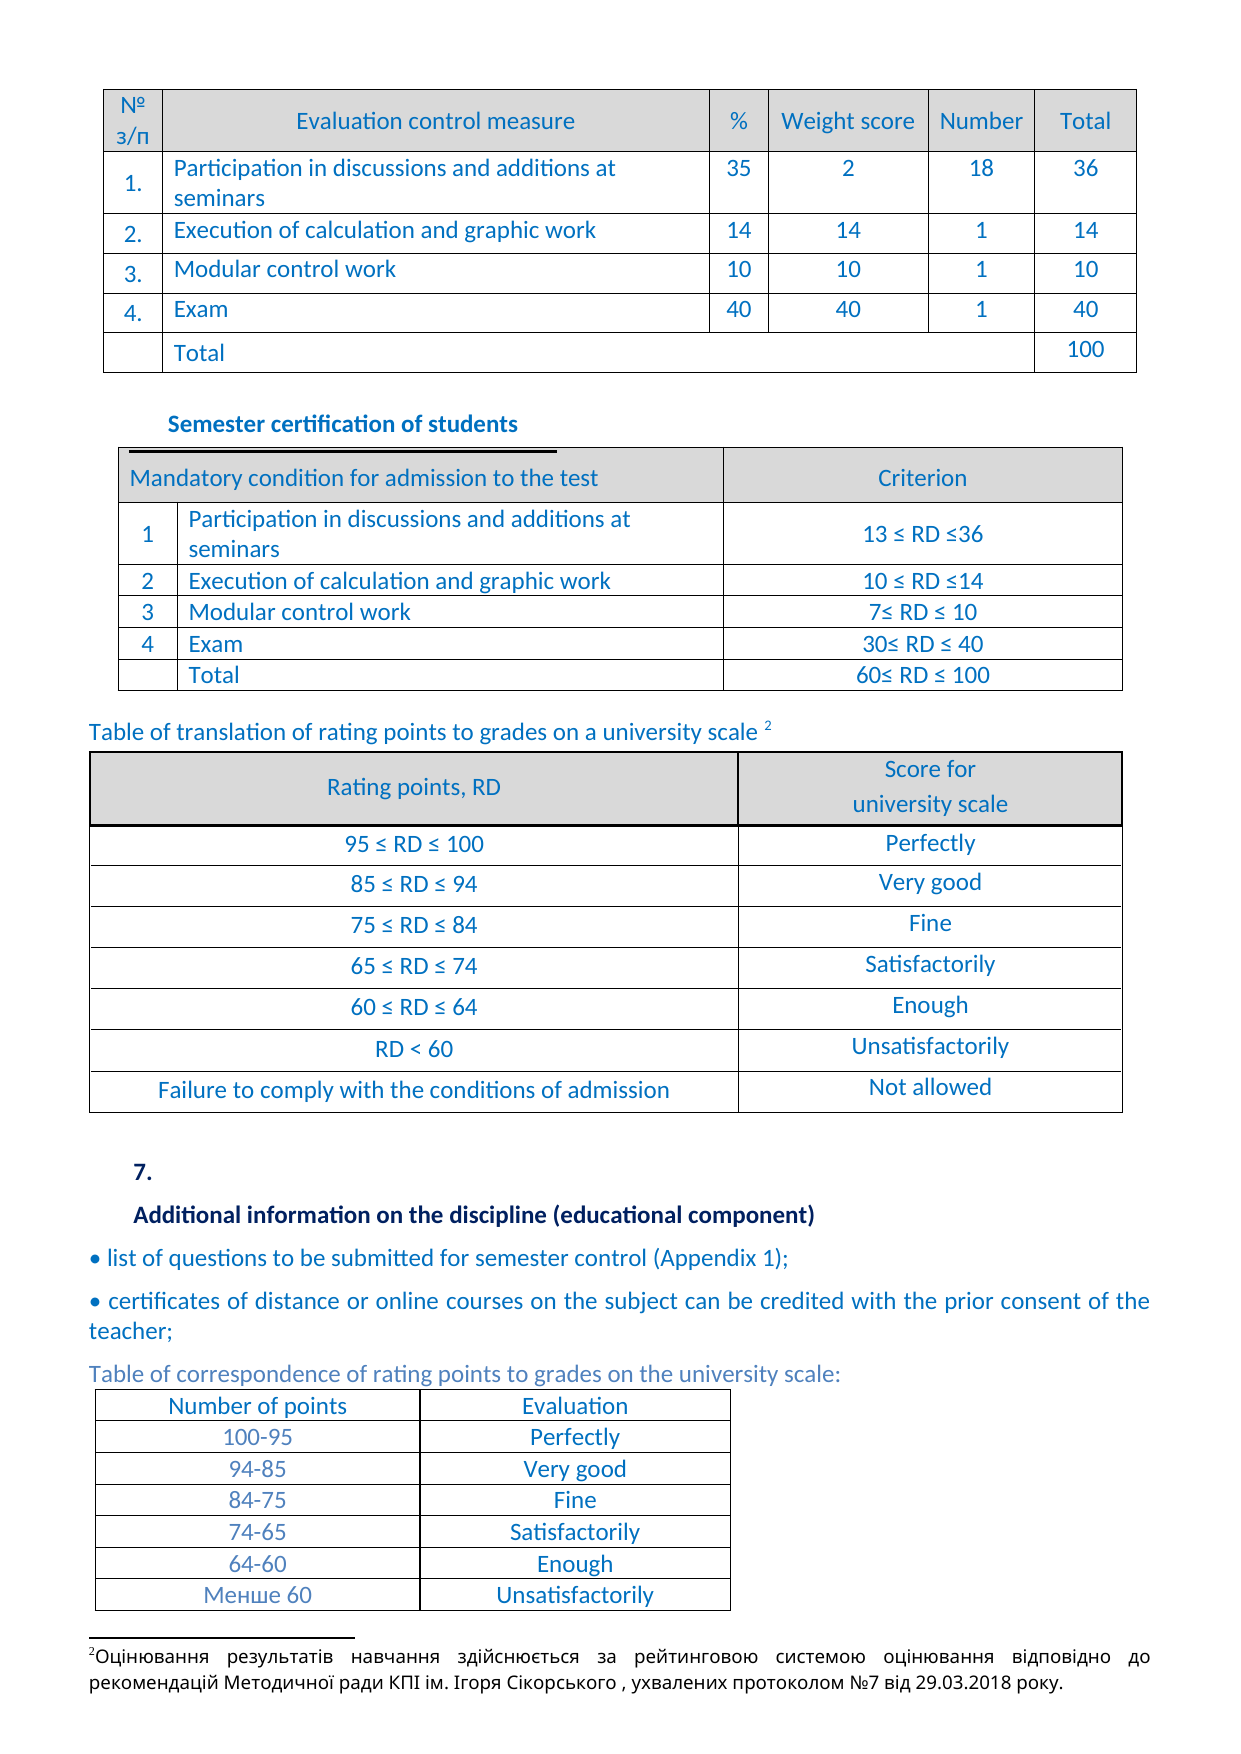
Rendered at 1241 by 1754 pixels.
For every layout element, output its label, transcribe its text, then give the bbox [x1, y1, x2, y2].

text • list of questions to be submitted for semester control (Appendix 1); [89, 1242, 1152, 1272]
table_cell Perfectly [739, 827, 1122, 865]
table_cell Unsatisfactorily [739, 1029, 1122, 1071]
table_cell Not allowed [739, 1071, 1122, 1112]
table_cell 65 ≤ RD ≤ 74 [90, 947, 738, 988]
table_cell Execution of calculation and graphic work [178, 565, 723, 595]
table_cell Enough [739, 988, 1122, 1029]
table_cell 40 [710, 294, 768, 332]
table_cell Fine [739, 906, 1122, 947]
table_cell Participation in discussions and additions at seminars [178, 503, 723, 564]
table_cell 2 [119, 565, 177, 595]
table_cell Total [163, 333, 1034, 372]
table_cell 100 [1035, 333, 1136, 372]
table_cell RD < 60 [90, 1029, 738, 1071]
table_cell Very good [739, 865, 1122, 906]
table_cell [104, 333, 162, 372]
table_cell Satisfactorily [739, 947, 1122, 988]
table_header Total [1035, 90, 1136, 151]
table_cell Criterion [724, 448, 1122, 502]
table_cell 10 [710, 254, 768, 292]
table_cell 14 [710, 214, 768, 253]
table_cell 4 [119, 628, 177, 658]
subtitle Additional information on the discipline (educational component) [133, 1199, 1152, 1229]
table_cell 14 [1035, 214, 1136, 253]
table_cell Exam [178, 628, 723, 658]
table_cell 10 [1035, 254, 1136, 292]
table_header Weight score [769, 90, 928, 151]
table_cell Unsatisfactorily [421, 1579, 730, 1610]
table_cell Failure to comply with the conditions of admission [90, 1071, 738, 1112]
table_cell 10 ≤ RD ≤14 [724, 565, 1122, 595]
table_cell 13 ≤ RD ≤36 [724, 503, 1122, 564]
table_cell 40 [769, 294, 928, 332]
table_cell 1 [929, 294, 1034, 332]
table_cell 1 [929, 254, 1034, 292]
table_cell 35 [710, 152, 768, 213]
table_cell 2. [104, 214, 162, 253]
table_header Number [929, 90, 1034, 151]
table_cell Менше 60 [96, 1579, 419, 1610]
table_cell 85 ≤ RD ≤ 94 [90, 865, 738, 906]
table_cell 1. [104, 152, 162, 213]
table_header Semester certification of students [129, 408, 557, 447]
table_cell Participation in discussions and additions at seminars [163, 152, 709, 213]
table_cell Enough [421, 1548, 730, 1578]
table_cell 1 [929, 214, 1034, 253]
table_cell 30≤ RD ≤ 40 [724, 628, 1122, 658]
table_header % [710, 90, 768, 151]
table_cell 60≤ RD ≤ 100 [724, 660, 1122, 690]
table_header Evaluation [421, 1390, 730, 1420]
table_cell 3. [104, 254, 162, 292]
table_header Score for university scale [739, 753, 1121, 824]
table_cell Execution of calculation and graphic work [163, 214, 709, 253]
table_cell 94-85 [96, 1453, 419, 1483]
table_cell Mandatory condition for admission to the test [119, 448, 723, 502]
table_cell Exam [163, 294, 709, 332]
table_cell 10 [769, 254, 928, 292]
table_cell Modular control work [178, 596, 723, 627]
table_cell Very good [421, 1453, 730, 1483]
table_cell 3 [119, 596, 177, 627]
table_cell Fine [421, 1485, 730, 1515]
table_header Number of points [96, 1390, 419, 1420]
table_cell 75 ≤ RD ≤ 84 [90, 906, 738, 947]
table_cell 100-95 [96, 1421, 419, 1452]
table_cell 74-65 [96, 1516, 419, 1547]
list Table of correspondence of rating points to grades on the university scale: [89, 1358, 1152, 1389]
table_cell 40 [1035, 294, 1136, 332]
text • certificates of distance or online courses on the subject can be credited with the prior consent of the teacher; [89, 1285, 1152, 1346]
table_cell Perfectly [421, 1421, 730, 1452]
table_cell Total [178, 660, 723, 690]
subtitle 7. [133, 1156, 1152, 1186]
table_cell 95 ≤ RD ≤ 100 [90, 827, 738, 865]
table_header Rating points, RD [91, 753, 737, 824]
table_cell 64-60 [96, 1548, 419, 1578]
table_cell 2 [769, 152, 928, 213]
table_cell 1 [119, 503, 177, 564]
table_cell Satisfactorily [421, 1516, 730, 1547]
table_cell 36 [1035, 152, 1136, 213]
table_cell 14 [769, 214, 928, 253]
table_cell [119, 660, 177, 690]
text Table of translation of rating points to grades on a university scale [89, 716, 1152, 747]
table_cell 60 ≤ RD ≤ 64 [90, 988, 738, 1029]
table_cell 7≤ RD ≤ 10 [724, 596, 1122, 627]
table_cell 4. [104, 294, 162, 332]
table_cell 18 [929, 152, 1034, 213]
table_cell 84-75 [96, 1485, 419, 1515]
table_header Evaluation control measure [163, 90, 709, 151]
table_cell Modular control work [163, 254, 709, 292]
table_header № з/п [104, 90, 162, 151]
